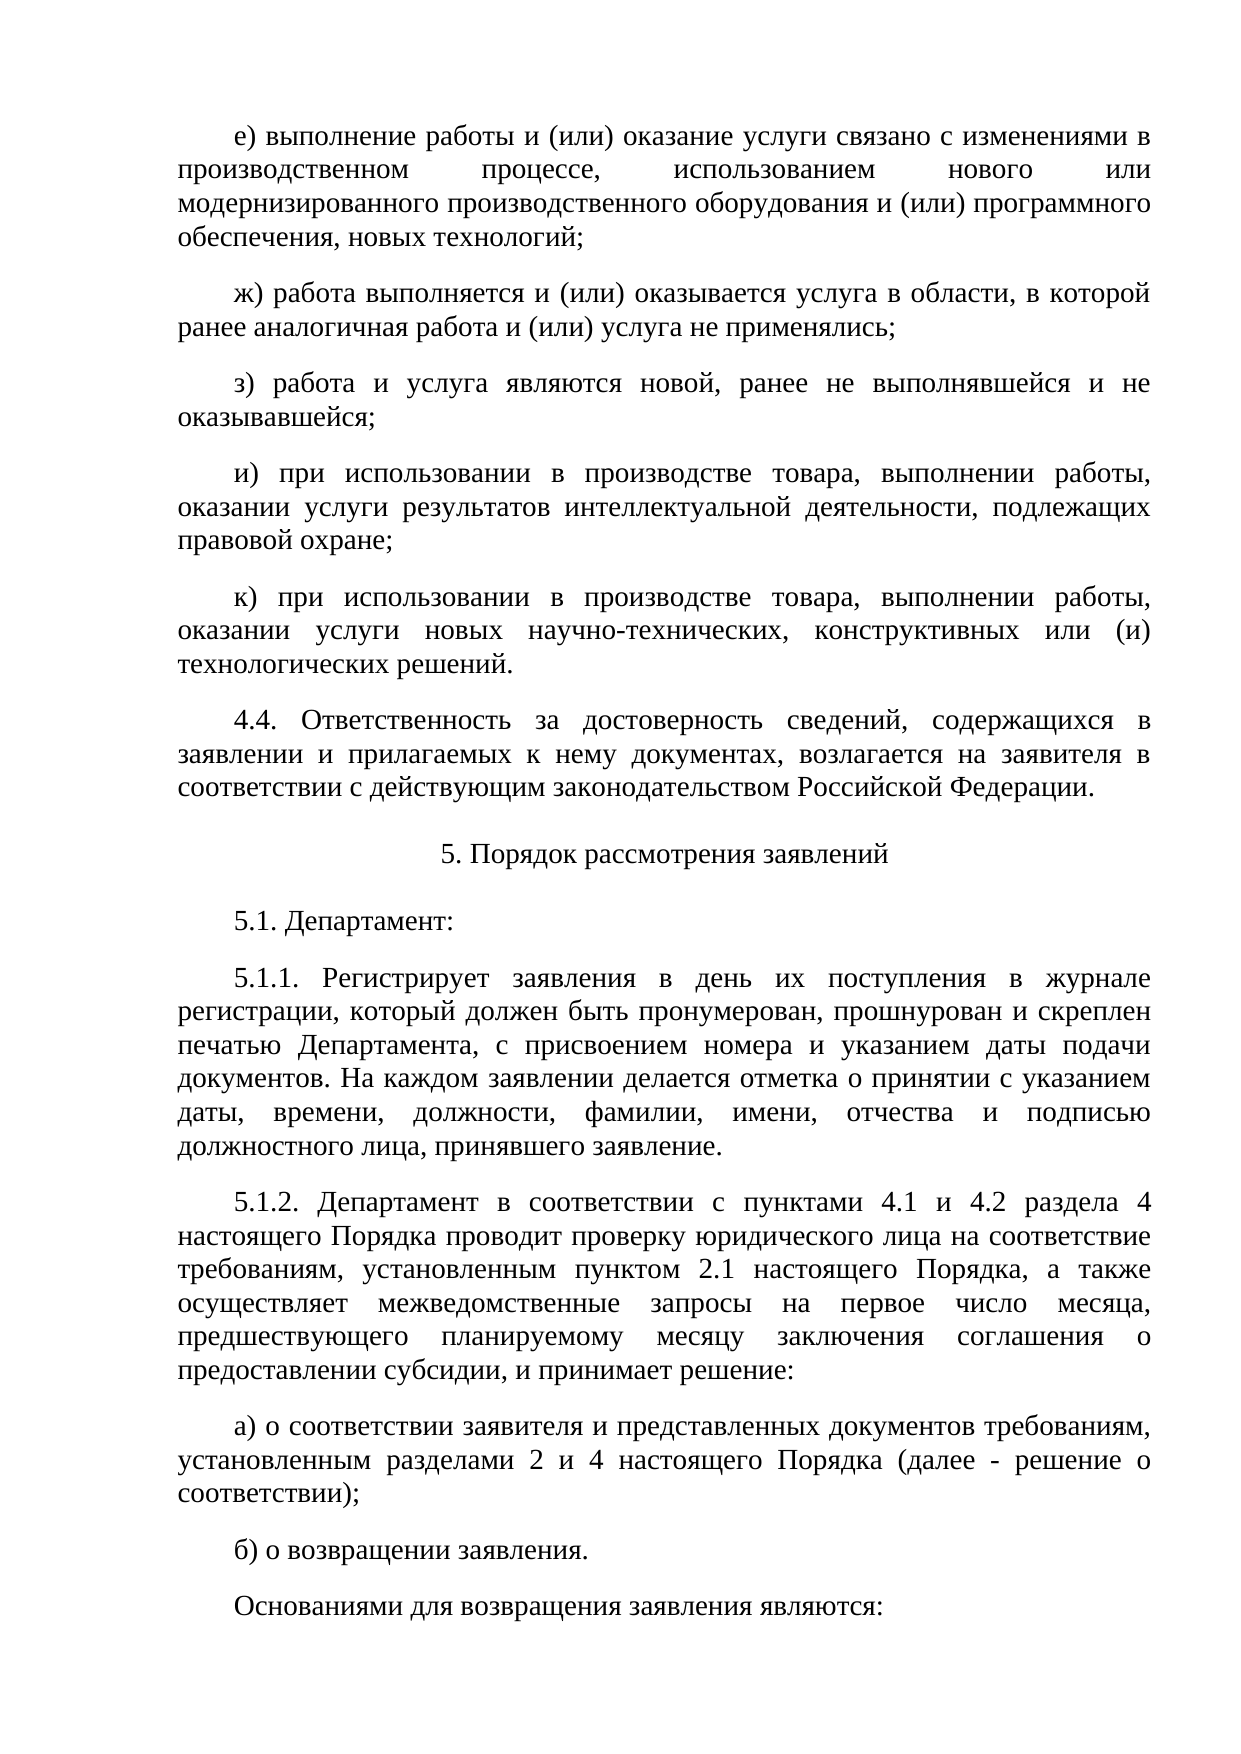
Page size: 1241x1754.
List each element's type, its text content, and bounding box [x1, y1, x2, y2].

text 5.1. Департамент: [177, 903, 1152, 937]
text б) о возвращении заявления. [177, 1532, 1152, 1565]
text и) при использовании в производстве товара, выполнении работы, оказании услуги результатов интеллектуальной деятельности, подлежащих правовой охране; [177, 455, 1152, 556]
text 5. Порядок рассмотрения заявлений [177, 836, 1152, 870]
text к) при использовании в производстве товара, выполнении работы, оказании услуги новых научно-технических, конструктивных или (и) технологических решений. [177, 579, 1152, 679]
text 5.1.2. Департамент в соответствии с пунктами 4.1 и 4.2 раздела 4 настоящего Порядка проводит проверку юридического лица на соответствие требованиям, установленным пунктом 2.1 настоящего Порядка, а также осуществляет межведомственные запросы на первое число месяца, предшествующего планируемому месяцу заключения соглашения о предоставлении субсидии, и принимает решение: [177, 1184, 1152, 1385]
text ж) работа выполняется и (или) оказывается услуга в области, в которой ранее аналогичная работа и (или) услуга не применялись; [177, 275, 1152, 342]
text е) выполнение работы и (или) оказание услуги связано с изменениями в производственном процессе, использованием нового или модернизированного производственного оборудования и (или) программного обеспечения, новых технологий; [177, 118, 1152, 252]
text 5.1.1. Регистрирует заявления в день их поступления в журнале регистрации, который должен быть пронумерован, прошнурован и скреплен печатью Департамента, с присвоением номера и указанием даты подачи документов. На каждом заявлении делается отметка о принятии с указанием даты, времени, должности, фамилии, имени, отчества и подписью должностного лица, принявшего заявление. [177, 960, 1152, 1161]
text з) работа и услуга являются новой, ранее не выполнявшейся и не оказывавшейся; [177, 365, 1152, 432]
text 4.4. Ответственность за достоверность сведений, содержащихся в заявлении и прилагаемых к нему документах, возлагается на заявителя в соответствии с действующим законодательством Российской Федерации. [177, 702, 1152, 803]
text Основаниями для возвращения заявления являются: [177, 1588, 1152, 1622]
text а) о соответствии заявителя и представленных документов требованиям, установленным разделами 2 и 4 настоящего Порядка (далее - решение о соответствии); [177, 1408, 1152, 1509]
